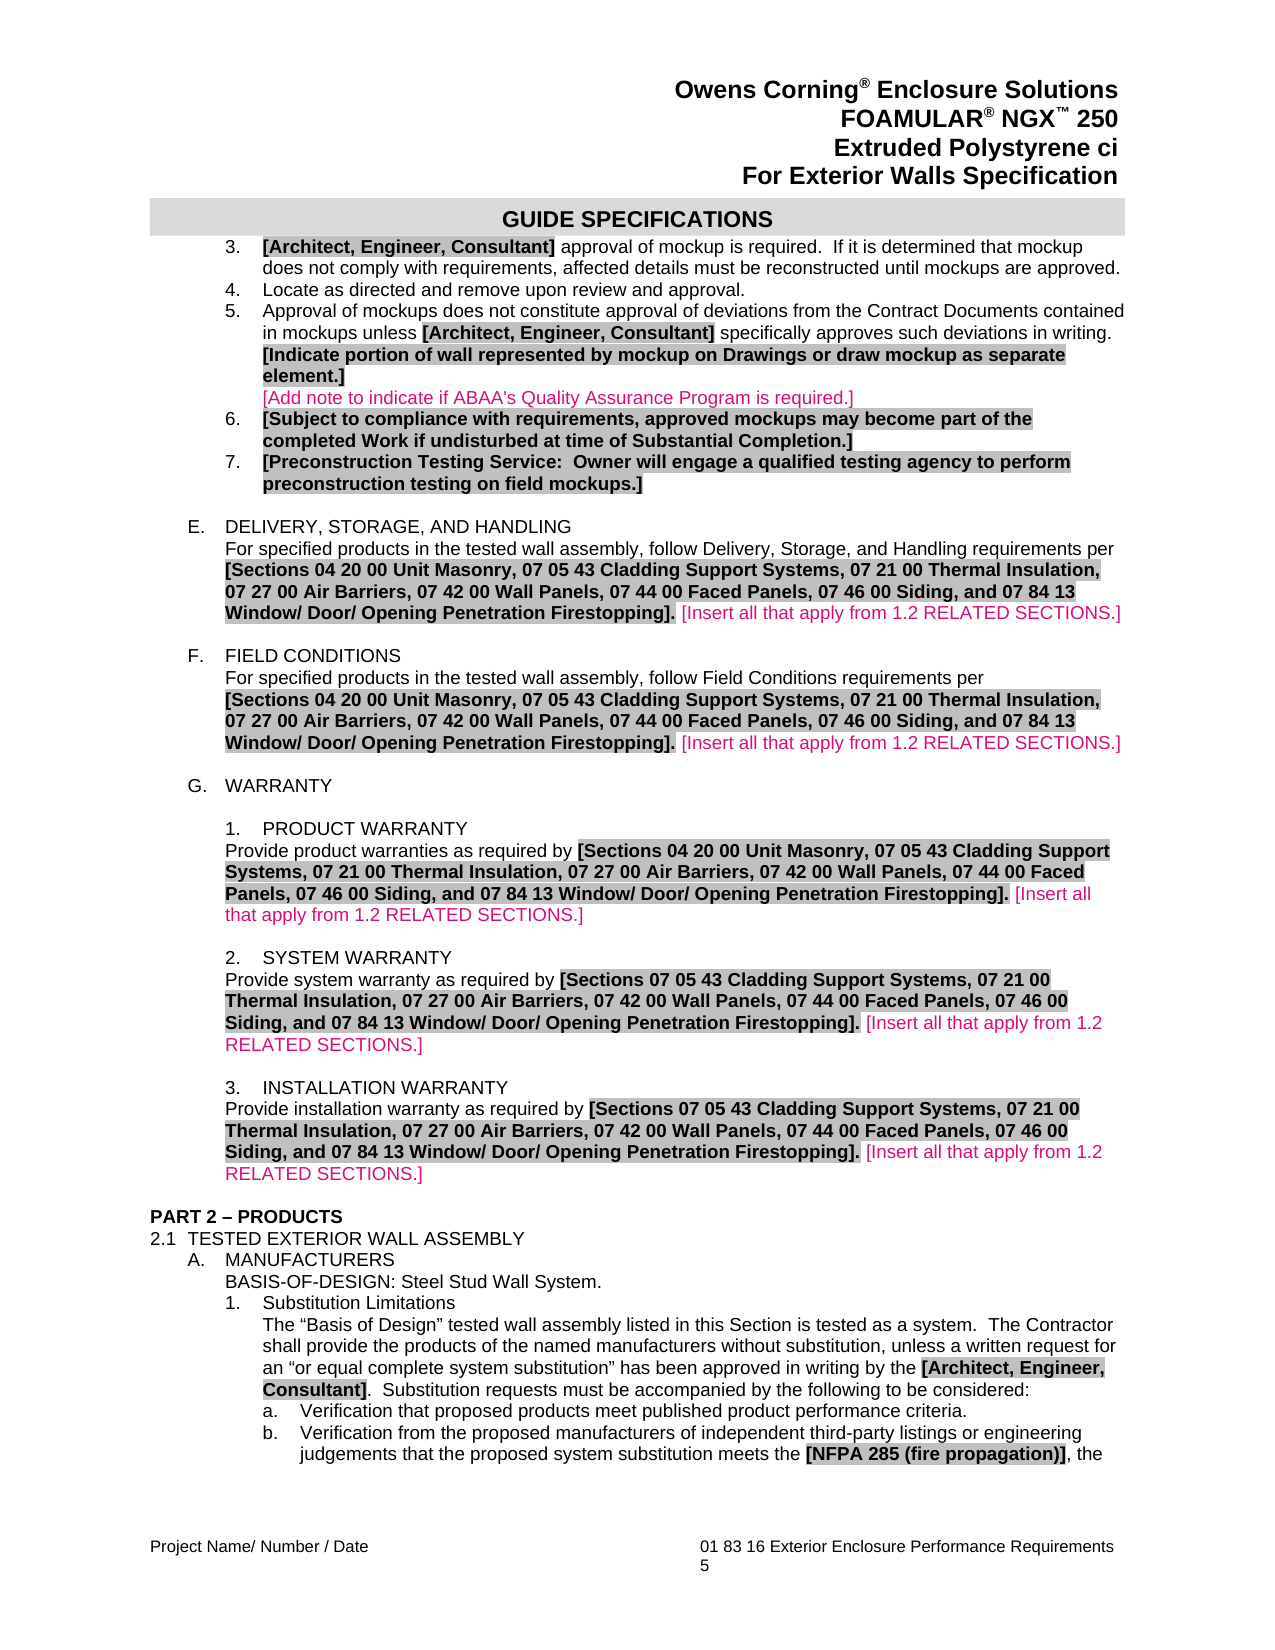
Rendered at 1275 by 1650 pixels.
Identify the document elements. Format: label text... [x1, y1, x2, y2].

list BASIS-OF-DESIGN: Steel Stud Wall System. [225, 1271, 1125, 1292]
list For specified products in the tested wall assembly, follow Delivery, Storage, and Handling requirements per [Sections 04 20 00 Unit Masonry, 07 05 43 Cladding Support Systems, 07 21 00 Thermal Insulation, 07 27 00 Air Barriers, 07 42 00 Wall Panels, 07 44 00 Faced Panels, 07 46 00 Siding, and 07 84 13 Window/ Door/ Opening Penetration Firestopping]. [Insert all that apply from 1.2 RELATED SECTIONS.] [225, 537, 1125, 624]
list For specified products in the tested wall assembly, follow Field Conditions requirements per [225, 667, 1125, 688]
list DELIVERY, STORAGE, AND HANDLING [187, 516, 1125, 537]
list FIELD CONDITIONS [187, 645, 1125, 667]
list [Sections 04 20 00 Unit Masonry, 07 05 43 Cladding Support Systems, 07 21 00 Thermal Insulation, 07 27 00 Air Barriers, 07 42 00 Wall Panels, 07 44 00 Faced Panels, 07 46 00 Siding, and 07 84 13 Window/ Door/ Opening Penetration Firestopping]. [Insert all that apply from 1.2 RELATED SECTIONS.] [225, 688, 1125, 753]
list MANUFACTURERS [187, 1249, 1125, 1271]
list Provide system warranty as required by [Sections 07 05 43 Cladding Support Systems, 07 21 00 Thermal Insulation, 07 27 00 Air Barriers, 07 42 00 Wall Panels, 07 44 00 Faced Panels, 07 46 00 Siding, and 07 84 13 Window/ Door/ Opening Penetration Firestopping]. [Insert all that apply from 1.2 RELATED SECTIONS.] [225, 969, 1125, 1055]
list PRODUCT WARRANTY [225, 818, 1125, 839]
list TESTED EXTERIOR WALL ASSEMBLY [150, 1227, 1125, 1249]
list Approval of mockups does not constitute approval of deviations from the Contract Documents contained in mockups unless [Architect, Engineer, Consultant] specifically approves such deviations in writing. [Indicate portion of wall represented by mockup on Drawings or draw mockup as separate element.] [225, 300, 1125, 387]
list INSTALLATION WARRANTY [225, 1077, 1125, 1098]
list Provide product warranties as required by [Sections 04 20 00 Unit Masonry, 07 05 43 Cladding Support Systems, 07 21 00 Thermal Insulation, 07 27 00 Air Barriers, 07 42 00 Wall Panels, 07 44 00 Faced Panels, 07 46 00 Siding, and 07 84 13 Window/ Door/ Opening Penetration Firestopping]. [Insert all that apply from 1.2 RELATED SECTIONS.] [225, 839, 1125, 926]
list SYSTEM WARRANTY [225, 947, 1125, 969]
list [Add note to indicate if ABAA's Quality Assurance Program is required.] [262, 387, 1125, 408]
list [Preconstruction Testing Service: Owner will engage a qualified testing agency to perform preconstruction testing on field mockups.] [643, 451, 1125, 494]
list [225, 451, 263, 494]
text PART 2 – PRODUCTS [150, 1206, 1125, 1227]
list [Architect, Engineer, Consultant] approval of mockup is required. If it is determined that mockup does not comply with requirements, affected details must be reconstructed until mockups are approved. [225, 236, 1125, 279]
list Locate as directed and remove upon review and approval. [225, 279, 1125, 300]
list Verification that proposed products meet published product performance criteria. [262, 1400, 1125, 1422]
list [Subject to compliance with requirements, approved mockups may become part of the completed Work if undisturbed at time of Substantial Completion.] [853, 408, 1125, 451]
list Substitution Limitations [225, 1292, 1125, 1314]
list Provide installation warranty as required by [Sections 07 05 43 Cladding Support Systems, 07 21 00 Thermal Insulation, 07 27 00 Air Barriers, 07 42 00 Wall Panels, 07 44 00 Faced Panels, 07 46 00 Siding, and 07 84 13 Window/ Door/ Opening Penetration Firestopping]. [Insert all that apply from 1.2 RELATED SECTIONS.] [225, 1098, 1125, 1184]
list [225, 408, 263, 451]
list The “Basis of Design” tested wall assembly listed in this Section is tested as a system. The Contractor shall provide the products of the named manufacturers without substitution, unless a written request for an “or equal complete system substitution” has been approved in writing by the [Architect, Engineer, Consultant]. Substitution requests must be accompanied by the following to be considered: [262, 1314, 1125, 1400]
list WARRANTY [187, 775, 1125, 796]
